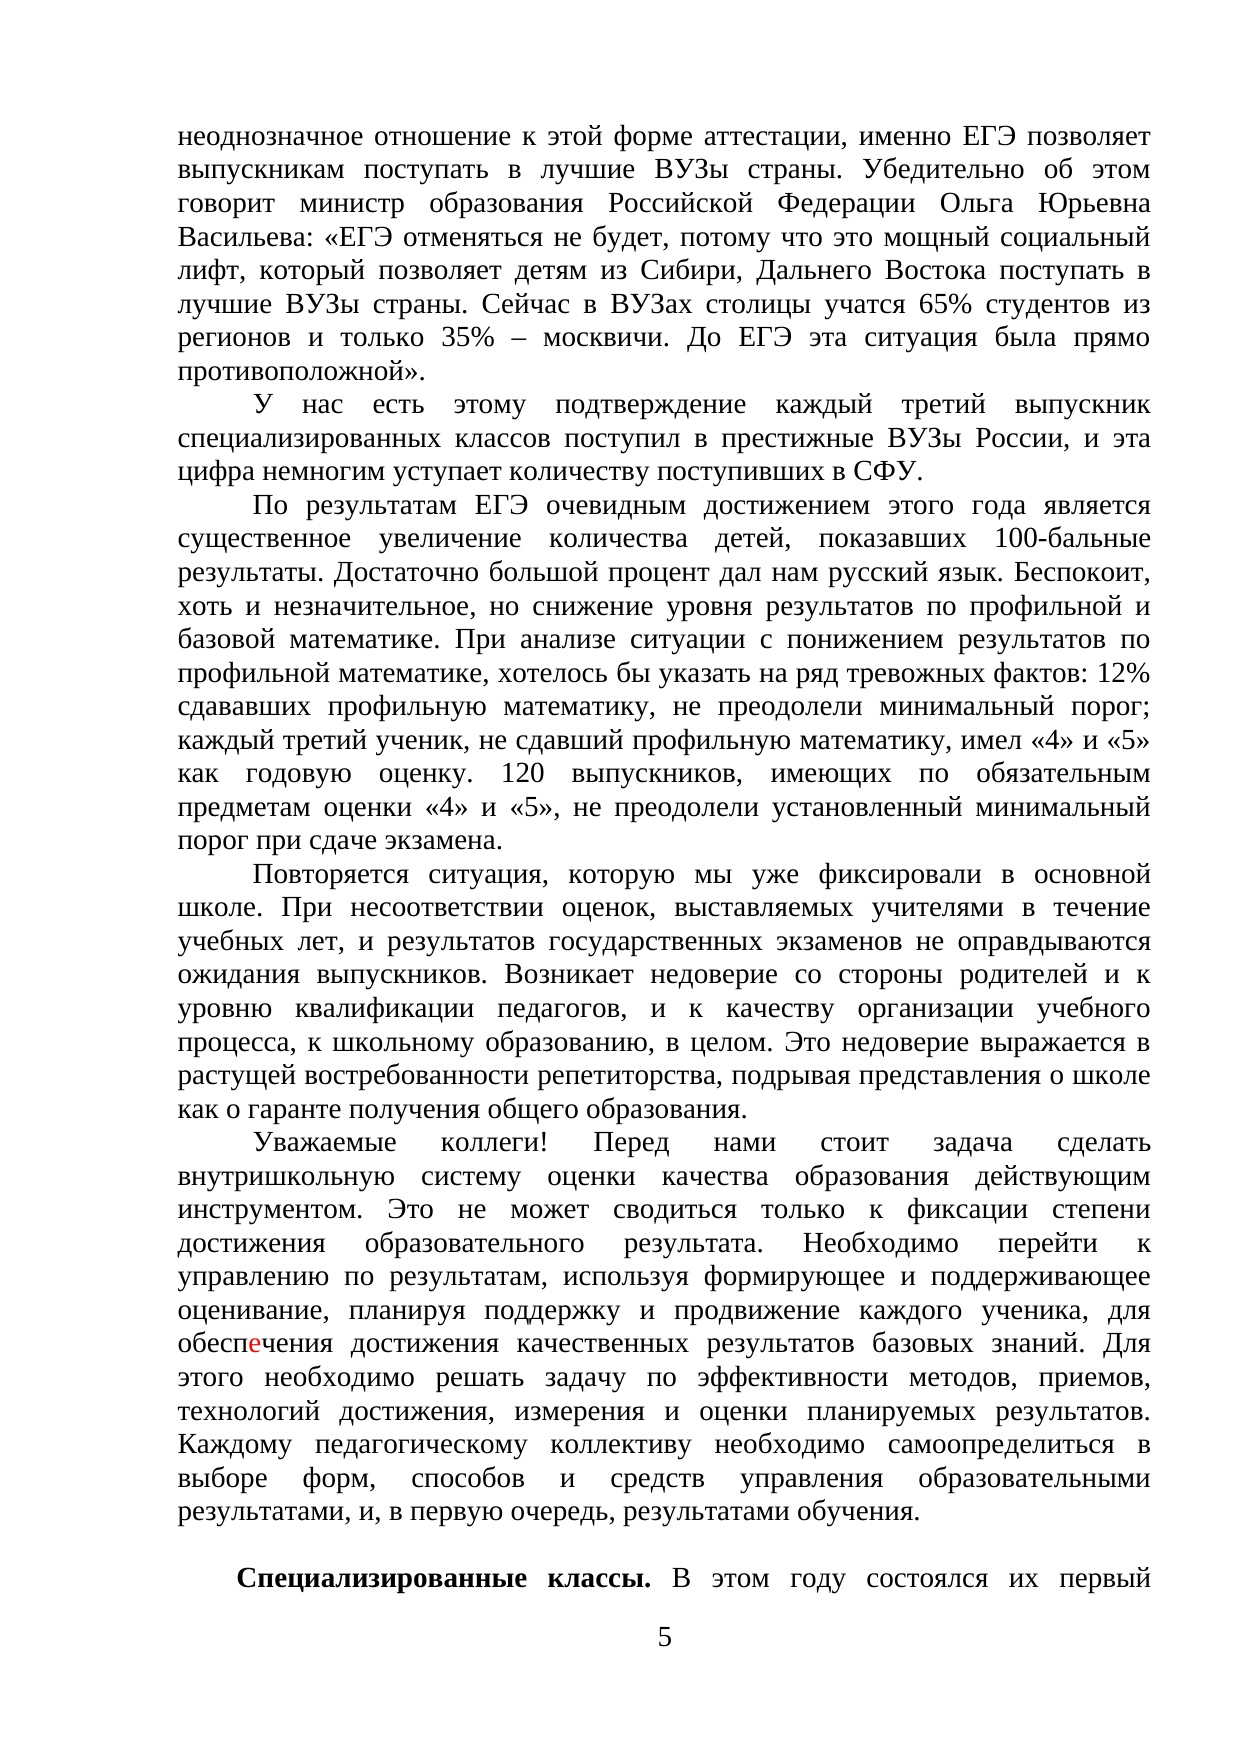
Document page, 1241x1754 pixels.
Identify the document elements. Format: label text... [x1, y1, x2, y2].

text Повторяется ситуация, которую мы уже фиксировали в основной школе. При несоответствии оценок, выставляемых учителями в течение учебных лет, и результатов государственных экзаменов не оправдываются ожидания выпускников. Возникает недоверие со стороны родителей и к уровню квалификации педагогов, и к качеству организации учебного процесса, к школьному образованию, в целом. Это недоверие выражается в растущей востребованности репетиторства, подрывая представления о школе как о гаранте получения общего образования. [177, 856, 1152, 1124]
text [177, 1560, 1152, 1594]
text У нас есть этому подтверждение каждый третий выпускник специализированных классов поступил в престижные ВУЗы России, и эта цифра немногим уступает количеству поступивших в СФУ. [177, 386, 1152, 487]
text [177, 118, 1152, 386]
text Уважаемые коллеги! Перед нами стоит задача сделать внутришкольную систему оценки качества образования действующим инструментом. Это не может сводиться только к фиксации степени достижения образовательного результата. Необходимо перейти к управлению по результатам, используя формирующее и поддерживающее оценивание, планируя поддержку и продвижение каждого ученика, для обеспечения достижения качественных результатов базовых знаний. Для этого необходимо решать задачу по эффективности методов, приемов, технологий достижения, измерения и оценки планируемых результатов. Каждому педагогическому коллективу необходимо самоопределиться в выборе форм, способов и средств управления образовательными результатами, и, в первую очередь, результатами обучения. [177, 1124, 1152, 1527]
text По результатам ЕГЭ очевидным достижением этого года является существенное увеличение количества детей, показавших 100-бальные результаты. Достаточно большой процент дал нам русский язык. Беспокоит, хоть и незначительное, но снижение уровня результатов по профильной и базовой математике. При анализе ситуации с понижением результатов по профильной математике, хотелось бы указать на ряд тревожных фактов: 12% сдававших профильную математику, не преодолели минимальный порог; каждый третий ученик, не сдавший профильную математику, имел «4» и «5» как годовую оценку. 120 выпускников, имеющих по обязательным предметам оценки «4» и «5», не преодолели установленный минимальный порог при сдаче экзамена. [177, 487, 1152, 856]
